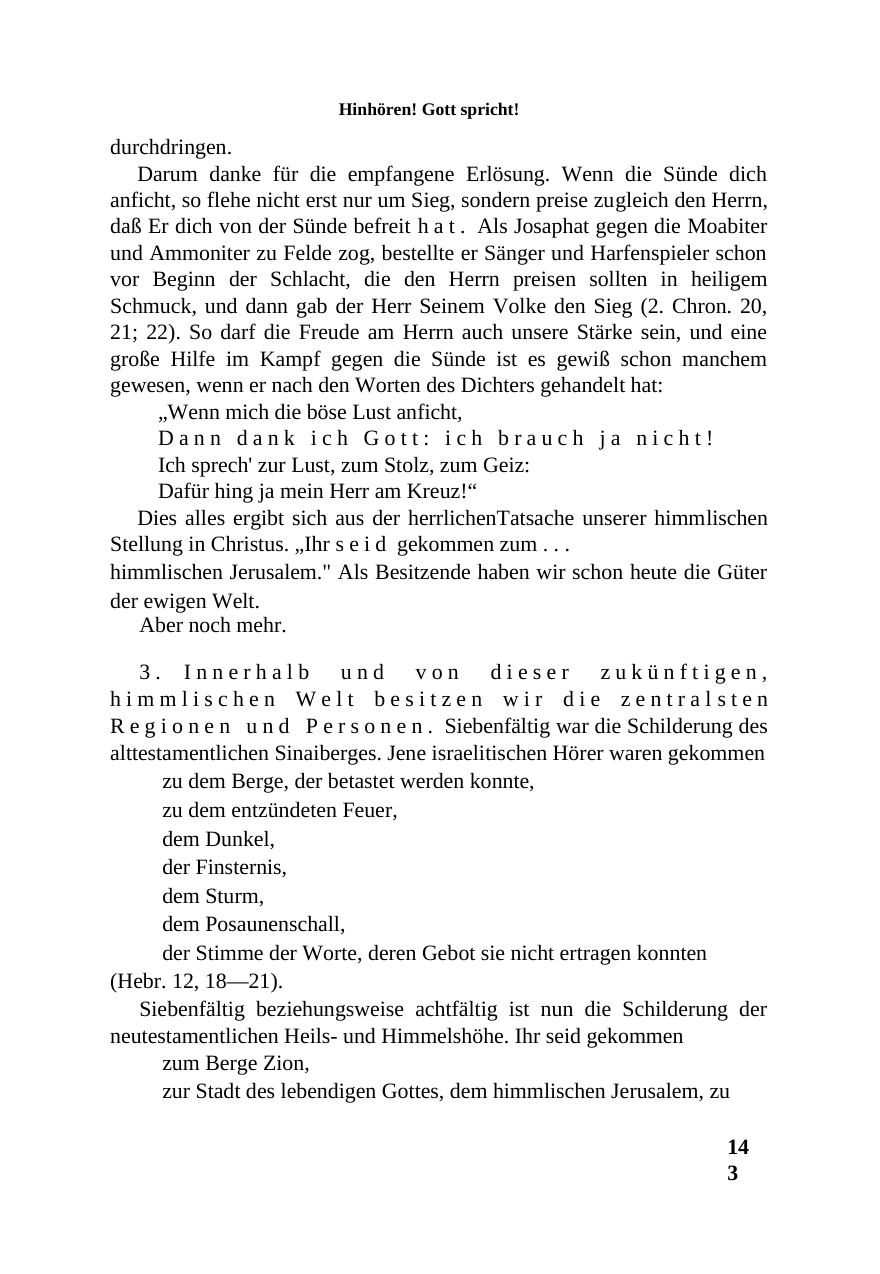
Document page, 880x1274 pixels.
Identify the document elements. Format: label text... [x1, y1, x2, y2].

text der Stimme der Worte, deren Gebot sie nicht ertragen konnten (Hebr. 12, 18—21). [110, 937, 768, 994]
text zum Berge Zion, [110, 1048, 768, 1076]
text „Wenn mich die böse Lust anficht, [158, 398, 768, 424]
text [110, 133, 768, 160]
text der Finsternis, [110, 852, 768, 880]
text zu dem entzündeten Feuer, [110, 795, 768, 823]
text Darum danke für die empfangene Erlösung. Wenn die Sünde dich anficht, so flehe nicht erst nur um Sieg, sondern preise zugleich den Herrn, daß Er dich von der Sünde befreit hat. Als Josaphat gegen die Moabiter und Ammoniter zu Felde zog, bestellte er Sänger und Harfenspieler schon vor Beginn der Schlacht, die den Herrn preisen sollten in heiligem Schmuck, und dann gab der Herr Seinem Volke den Sieg (2. Chron. 20, 21; 22). So darf die Freude am Herrn auch unsere Stärke sein, und eine große Hilfe im Kampf gegen die Sünde ist es gewiß schon manchem gewesen, wenn er nach den Worten des Dichters gehandelt hat: [110, 160, 768, 398]
text zu dem Berge, der betastet werden konnte, [110, 766, 768, 795]
text Siebenfältig beziehungsweise achtfältig ist nun die Schilderung der neutestamentlichen Heils- und Himmelshöhe. Ihr seid gekommen [110, 994, 768, 1048]
text dem Sturm, [110, 880, 768, 909]
text Dies alles ergibt sich aus der herrlichenTatsache unserer himmlischen Stellung in Christus. „Ihr seid gekommen zum . . . [110, 504, 768, 557]
text Aber noch mehr. [110, 614, 768, 636]
text himmlischen Jerusalem." Als Besitzende haben wir schon heute die Güter der ewigen Welt. [110, 557, 768, 614]
list Innerhalb und von dieser zukünftigen, himmlischen Welt besitzen wir die zentralsten Regionen und Personen. Siebenfältig war die Schilderung des alttestamentlichen Sinaiberges. Jene israelitischen Hörer waren gekommen [110, 658, 768, 766]
text Dafür hing ja mein Herr am Kreuz!“ [158, 477, 768, 504]
text Dann dank ich Gott: ich brauch ja nicht! [158, 424, 768, 451]
text dem Posaunenschall, [110, 909, 768, 937]
text Ich sprech' zur Lust, zum Stolz, zum Geiz: [158, 451, 768, 477]
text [110, 1076, 768, 1104]
text dem Dunkel, [110, 823, 768, 852]
